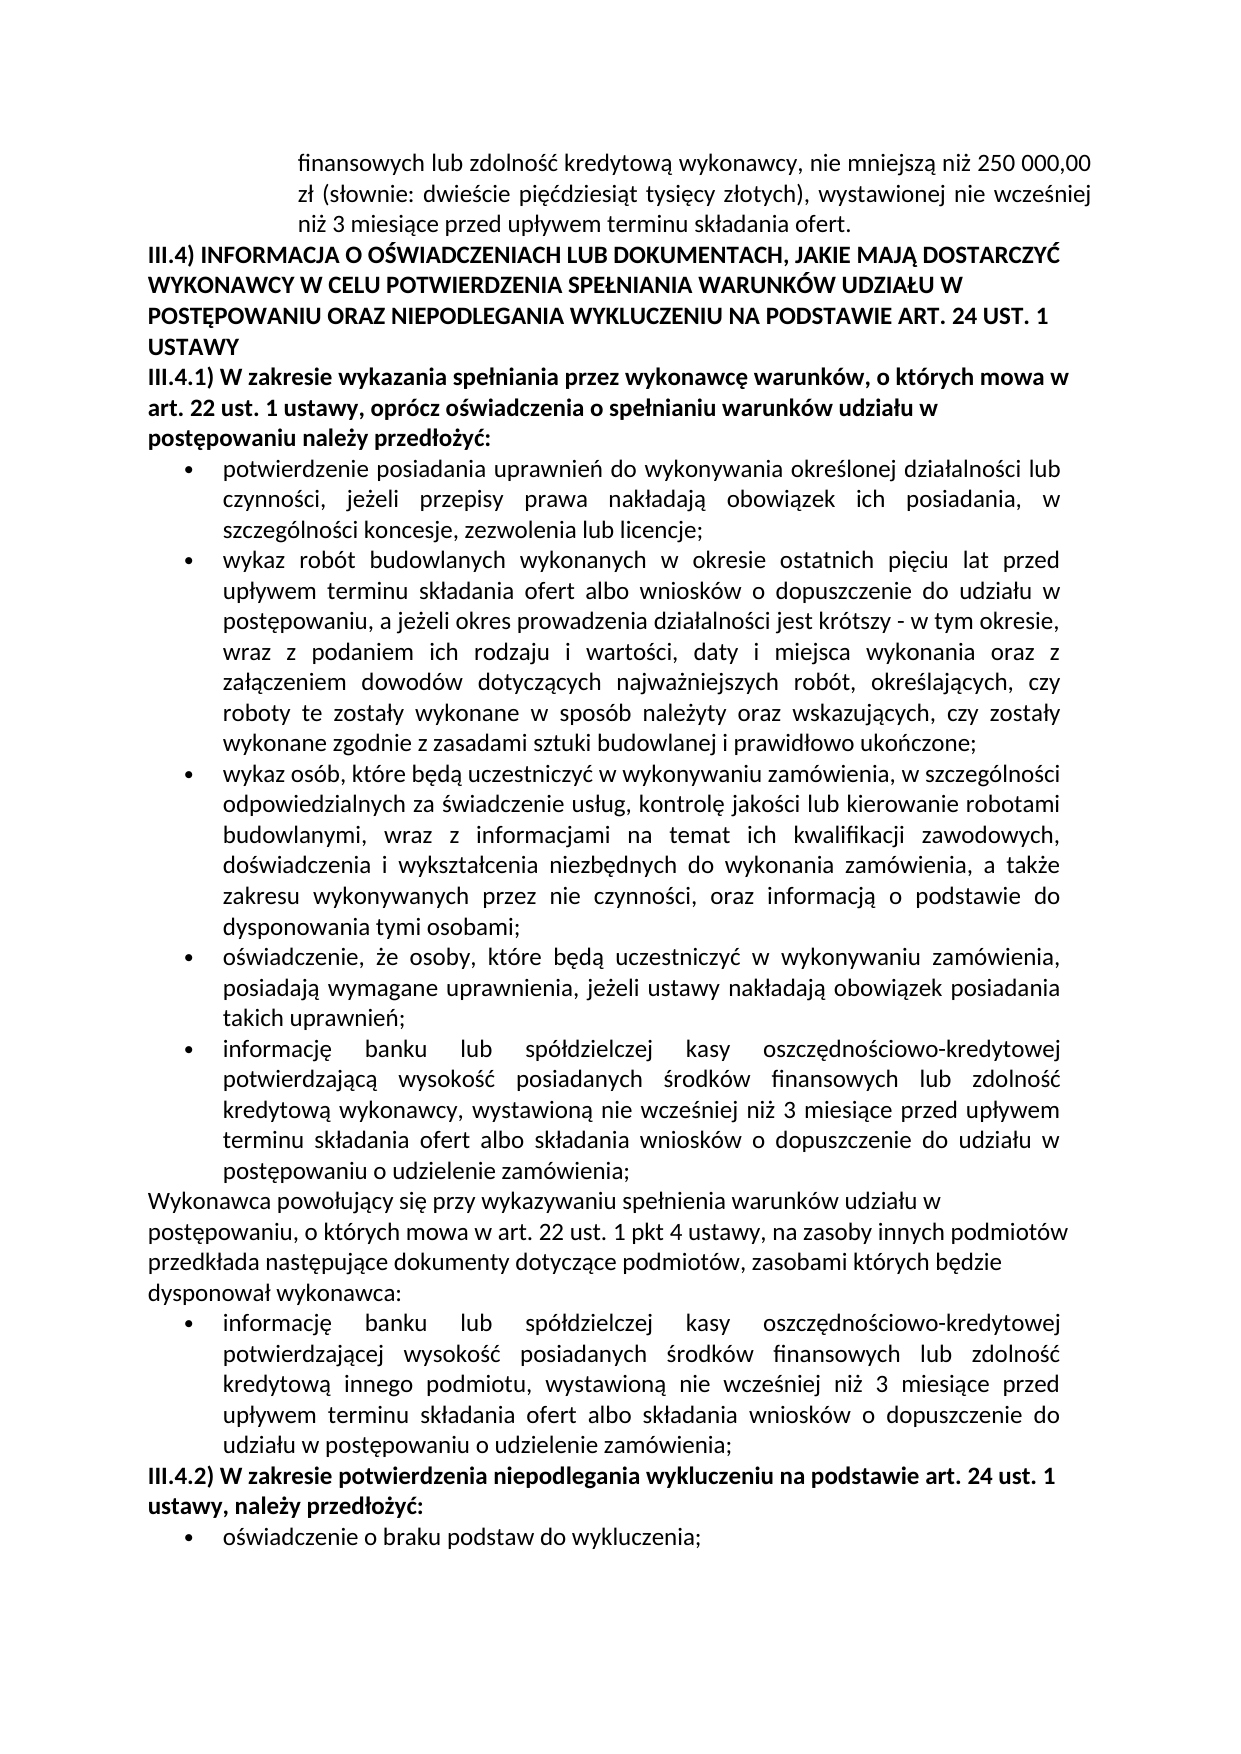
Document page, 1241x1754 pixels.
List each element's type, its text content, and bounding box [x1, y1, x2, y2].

list oświadczenie o braku podstaw do wykluczenia; [185, 1521, 1061, 1552]
list wykaz osób, które będą uczestniczyć w wykonywaniu zamówienia, w szczególności odpowiedzialnych za świadczenie usług, kontrolę jakości lub kierowanie robotami budowlanymi, wraz z informacjami na temat ich kwalifikacji zawodowych, doświadczenia i wykształcenia niezbędnych do wykonania zamówienia, a także zakresu wykonywanych przez nie czynności, oraz informacją o podstawie do dysponowania tymi osobami; [185, 758, 1061, 941]
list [260, 148, 1093, 239]
text III.4) INFORMACJA O OŚWIADCZENIACH LUB DOKUMENTACH, JAKIE MAJĄ DOSTARCZYĆ WYKONAWCY W CELU POTWIERDZENIA SPEŁNIANIA WARUNKÓW UDZIAŁU W POSTĘPOWANIU ORAZ NIEPODLEGANIA WYKLUCZENIU NA PODSTAWIE ART. 24 UST. 1 USTAWY [148, 239, 1093, 361]
text III.4.2) W zakresie potwierdzenia niepodlegania wykluczeniu na podstawie art. 24 ust. 1 ustawy, należy przedłożyć: [148, 1460, 1093, 1521]
text Wykonawca powołujący się przy wykazywaniu spełnienia warunków udziału w postępowaniu, o których mowa w art. 22 ust. 1 pkt 4 ustawy, na zasoby innych podmiotów przedkłada następujące dokumenty dotyczące podmiotów, zasobami których będzie dysponował wykonawca: [148, 1185, 1093, 1307]
list informację banku lub spółdzielczej kasy oszczędnościowo-kredytowej potwierdzającą wysokość posiadanych środków finansowych lub zdolność kredytową wykonawcy, wystawioną nie wcześniej niż 3 miesiące przed upływem terminu składania ofert albo składania wniosków o dopuszczenie do udziału w postępowaniu o udzielenie zamówienia; [185, 1033, 1061, 1185]
list informację banku lub spółdzielczej kasy oszczędnościowo-kredytowej potwierdzającej wysokość posiadanych środków finansowych lub zdolność kredytową innego podmiotu, wystawioną nie wcześniej niż 3 miesiące przed upływem terminu składania ofert albo składania wniosków o dopuszczenie do udziału w postępowaniu o udzielenie zamówienia; [185, 1307, 1061, 1460]
list wykaz robót budowlanych wykonanych w okresie ostatnich pięciu lat przed upływem terminu składania ofert albo wniosków o dopuszczenie do udziału w postępowaniu, a jeżeli okres prowadzenia działalności jest krótszy - w tym okresie, wraz z podaniem ich rodzaju i wartości, daty i miejsca wykonania oraz z załączeniem dowodów dotyczących najważniejszych robót, określających, czy roboty te zostały wykonane w sposób należyty oraz wskazujących, czy zostały wykonane zgodnie z zasadami sztuki budowlanej i prawidłowo ukończone; [185, 544, 1061, 758]
text III.4.1) W zakresie wykazania spełniania przez wykonawcę warunków, o których mowa w art. 22 ust. 1 ustawy, oprócz oświadczenia o spełnianiu warunków udziału w postępowaniu należy przedłożyć: [148, 361, 1093, 453]
list oświadczenie, że osoby, które będą uczestniczyć w wykonywaniu zamówienia, posiadają wymagane uprawnienia, jeżeli ustawy nakładają obowiązek posiadania takich uprawnień; [185, 941, 1061, 1033]
list potwierdzenie posiadania uprawnień do wykonywania określonej działalności lub czynności, jeżeli przepisy prawa nakładają obowiązek ich posiadania, w szczególności koncesje, zezwolenia lub licencje; [185, 453, 1061, 544]
